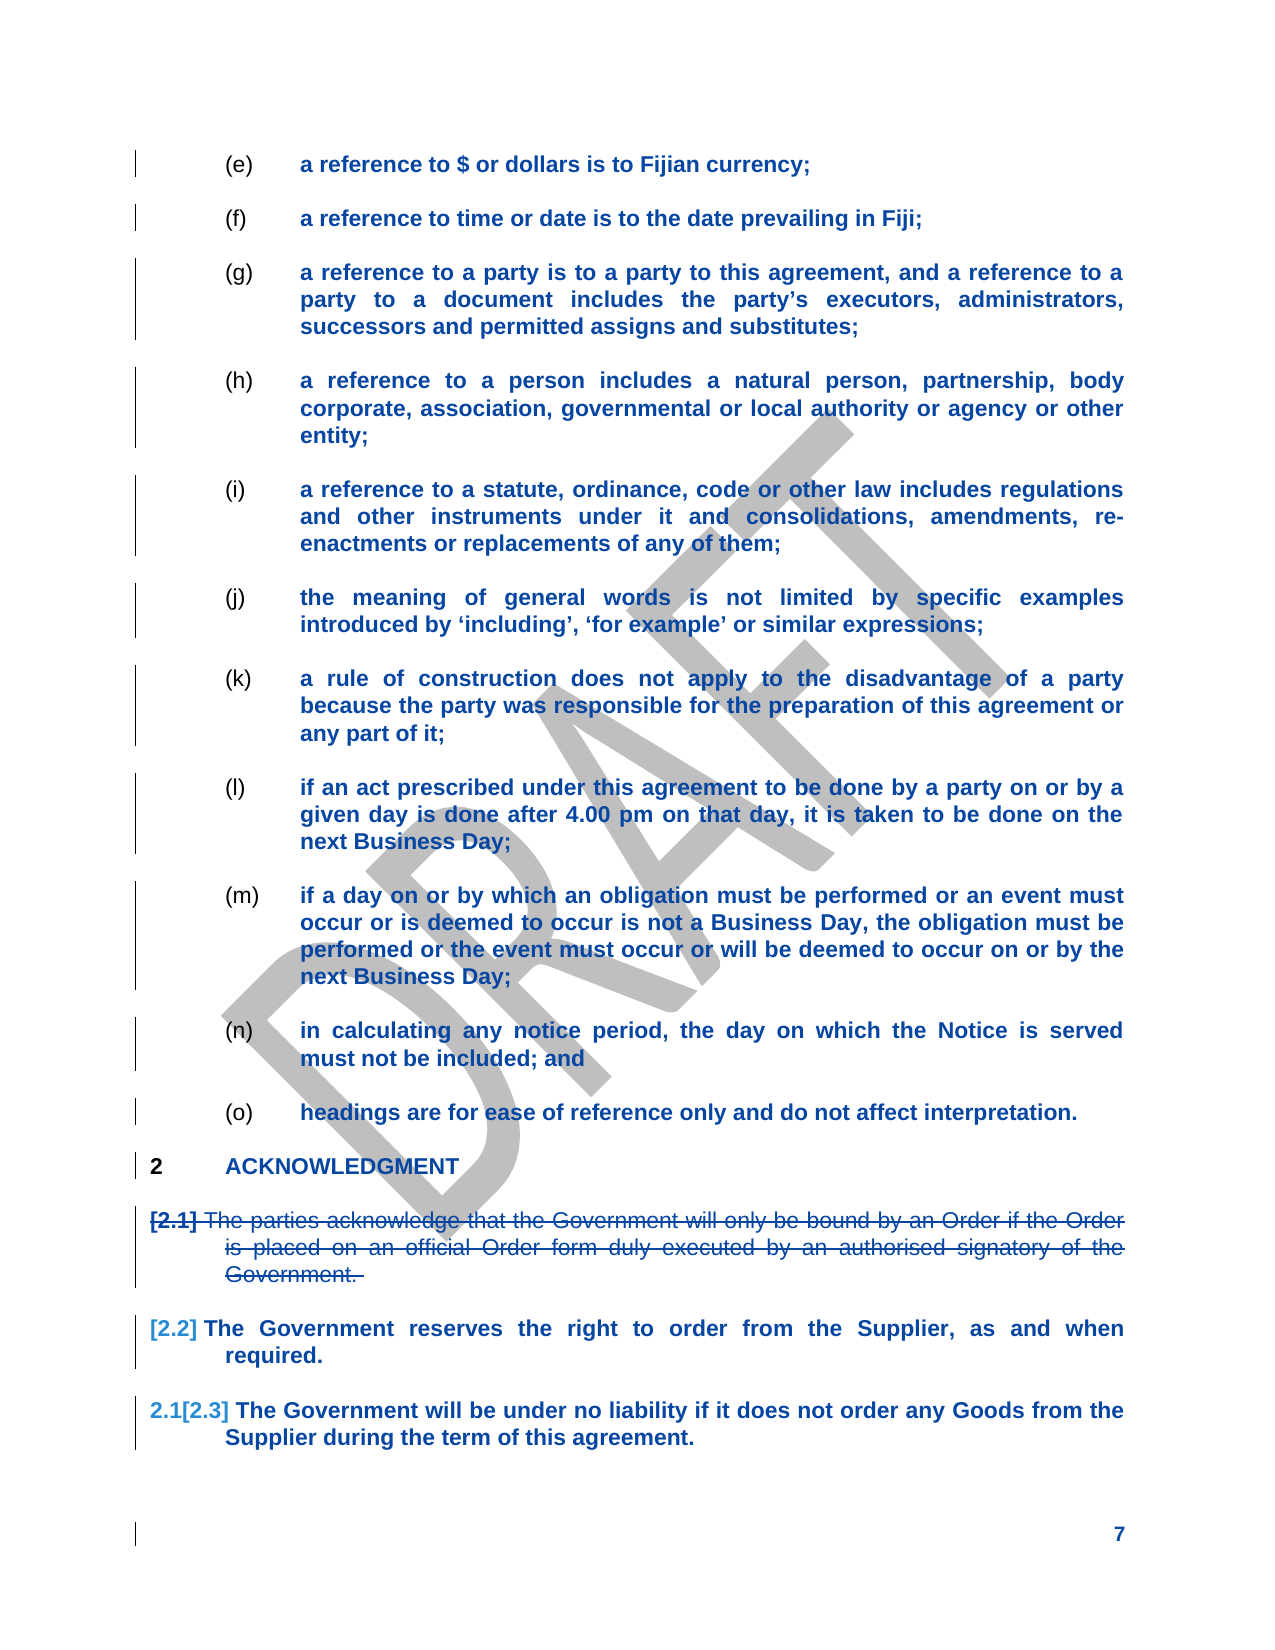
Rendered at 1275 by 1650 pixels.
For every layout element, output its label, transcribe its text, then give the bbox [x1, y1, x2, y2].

text a reference to a statute, ordinance, code or other law includes regulations and other instruments under it and consolidations, amendments, re-enactments or replacements of any of them; [225, 475, 1125, 556]
text if a day on or by which an obligation must be performed or an event must occur or is deemed to occur is not a Business Day, the obligation must be performed or the event must occur or will be deemed to occur on or by the next Business Day; [225, 881, 1125, 989]
text in calculating any notice period, the day on which the Notice is served must not be included; and [225, 1017, 1125, 1071]
text The Government will be under no liability if it does not order any Goods from the Supplier during the term of this agreement. [150, 1396, 1125, 1450]
text The Government reserves the right to order from the Supplier, as and when required. [150, 1314, 1125, 1369]
text if an act prescribed under this agreement to be done by a party on or by a given day is done after 4.00 pm on that day, it is taken to be done on the next Business Day; [225, 773, 1125, 854]
text headings are for ease of reference only and do not affect interpretation. [225, 1098, 1125, 1125]
text a reference to time or date is to the date prevailing in Fiji; [225, 204, 1125, 231]
text the meaning of general words is not limited by specific examples introduced by ‘including’, ‘for example’ or similar expressions; [225, 583, 1125, 637]
text a reference to $ or dollars is to Fijian currency; [225, 150, 1125, 177]
list Acknowledgment [150, 1152, 1125, 1179]
text a reference to a party is to a party to this agreement, and a reference to a party to a document includes the party’s executors, administrators, successors and permitted assigns and substitutes; [225, 258, 1125, 339]
text a reference to a person includes a natural person, partnership, body corporate, association, governmental or local authority or agency or other entity; [225, 367, 1125, 448]
text a rule of construction does not apply to the disadvantage of a party because the party was responsible for the preparation of this agreement or any part of it; [225, 664, 1125, 746]
